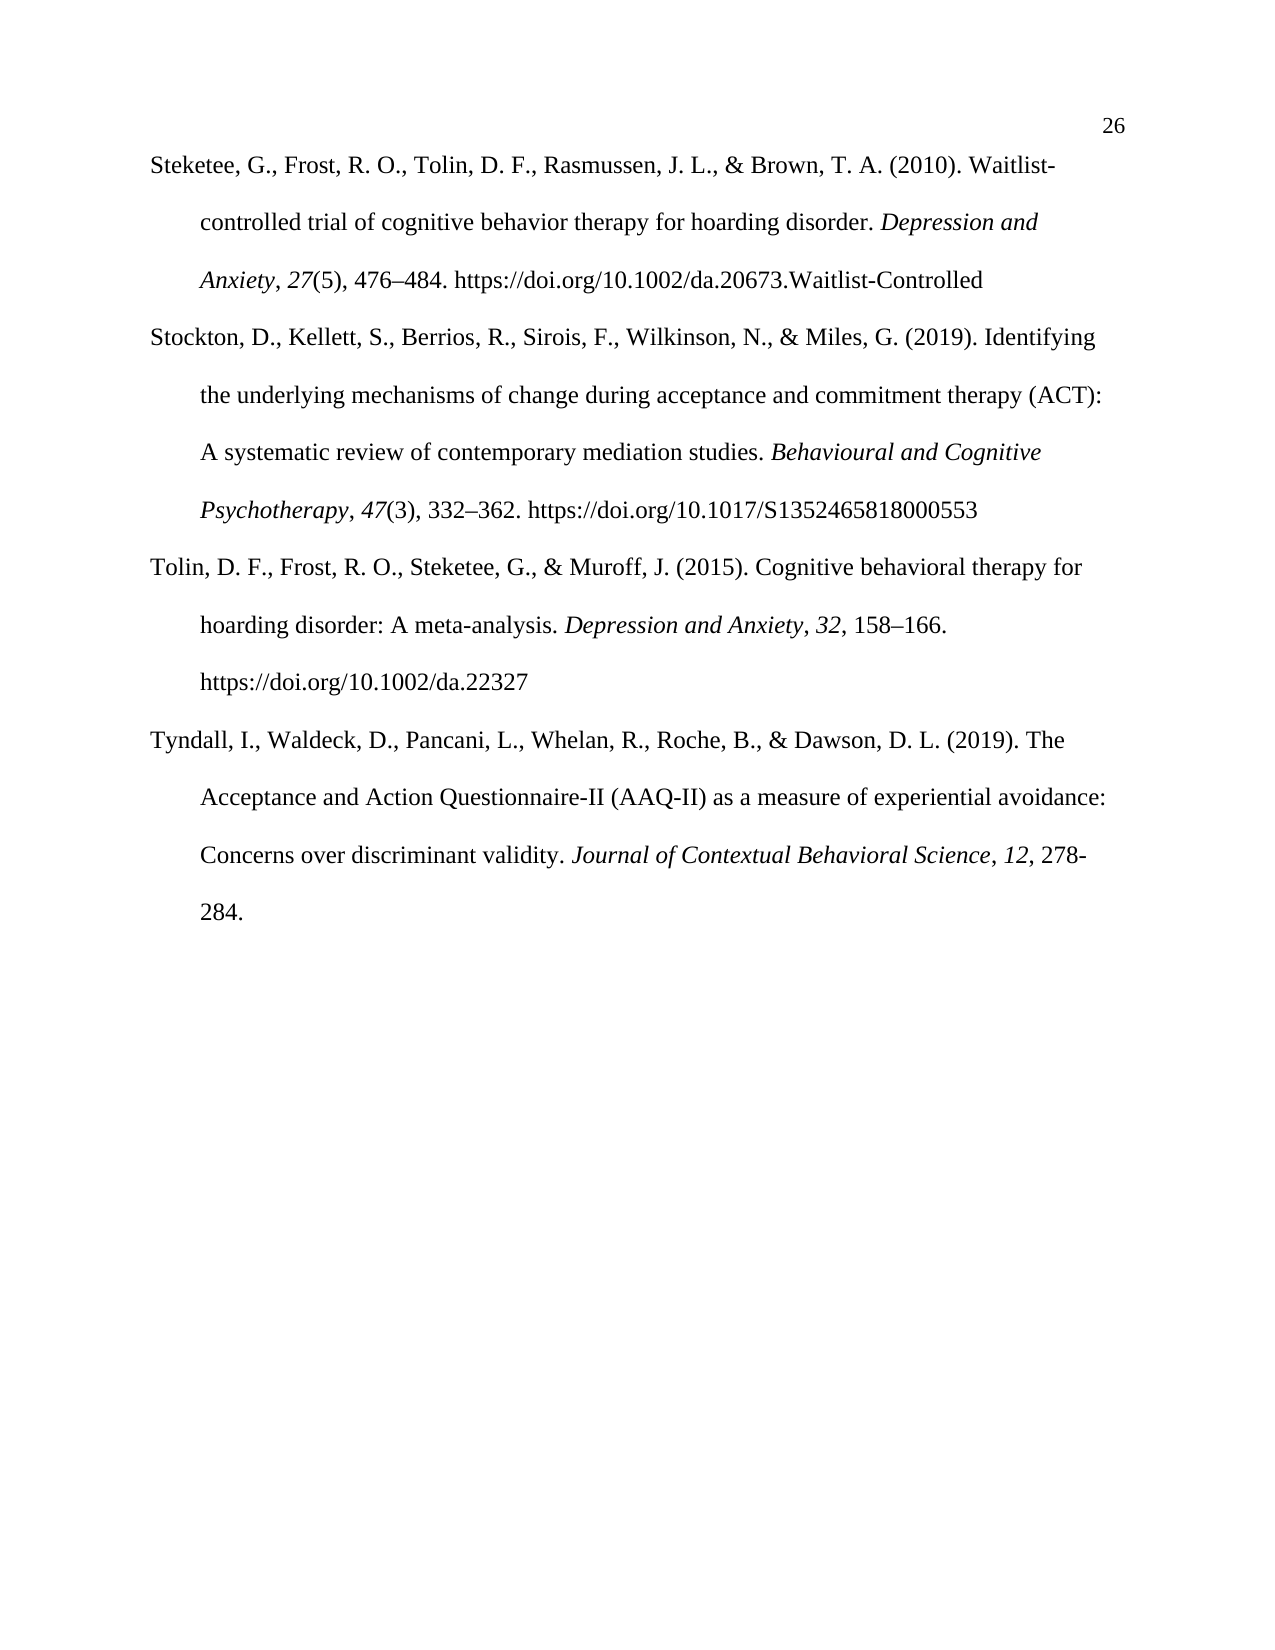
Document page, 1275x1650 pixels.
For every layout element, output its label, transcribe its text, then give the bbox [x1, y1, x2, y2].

text Stockton, D., Kellett, S., Berrios, R., Sirois, F., Wilkinson, N., & Miles, G. (2019). Identifying the underlying mechanisms of change during acceptance and commitment therapy (ACT): A systematic review of contemporary mediation studies. Behavioural and Cognitive Psychotherapy, 47(3), 332–362. https://doi.org/10.1017/S1352465818000553 [150, 322, 1125, 524]
text Tolin, D. F., Frost, R. O., Steketee, G., & Muroff, J. (2015). Cognitive behavioral therapy for hoarding disorder: A meta-analysis. Depression and Anxiety, 32, 158–166. https://doi.org/10.1002/da.22327 [150, 552, 1125, 696]
text Steketee, G., Frost, R. O., Tolin, D. F., Rasmussen, J. L., & Brown, T. A. (2010). Waitlist-controlled trial of cognitive behavior therapy for hoarding disorder. Depression and Anxiety, 27(5), 476–484. https://doi.org/10.1002/da.20673.Waitlist-Controlled [150, 150, 1125, 294]
text Tyndall, I., Waldeck, D., Pancani, L., Whelan, R., Roche, B., & Dawson, D. L. (2019). The Acceptance and Action Questionnaire-II (AAQ-II) as a measure of experiential avoidance: Concerns over discriminant validity. Journal of Contextual Behavioral Science, 12, 278-284. [150, 725, 1125, 926]
